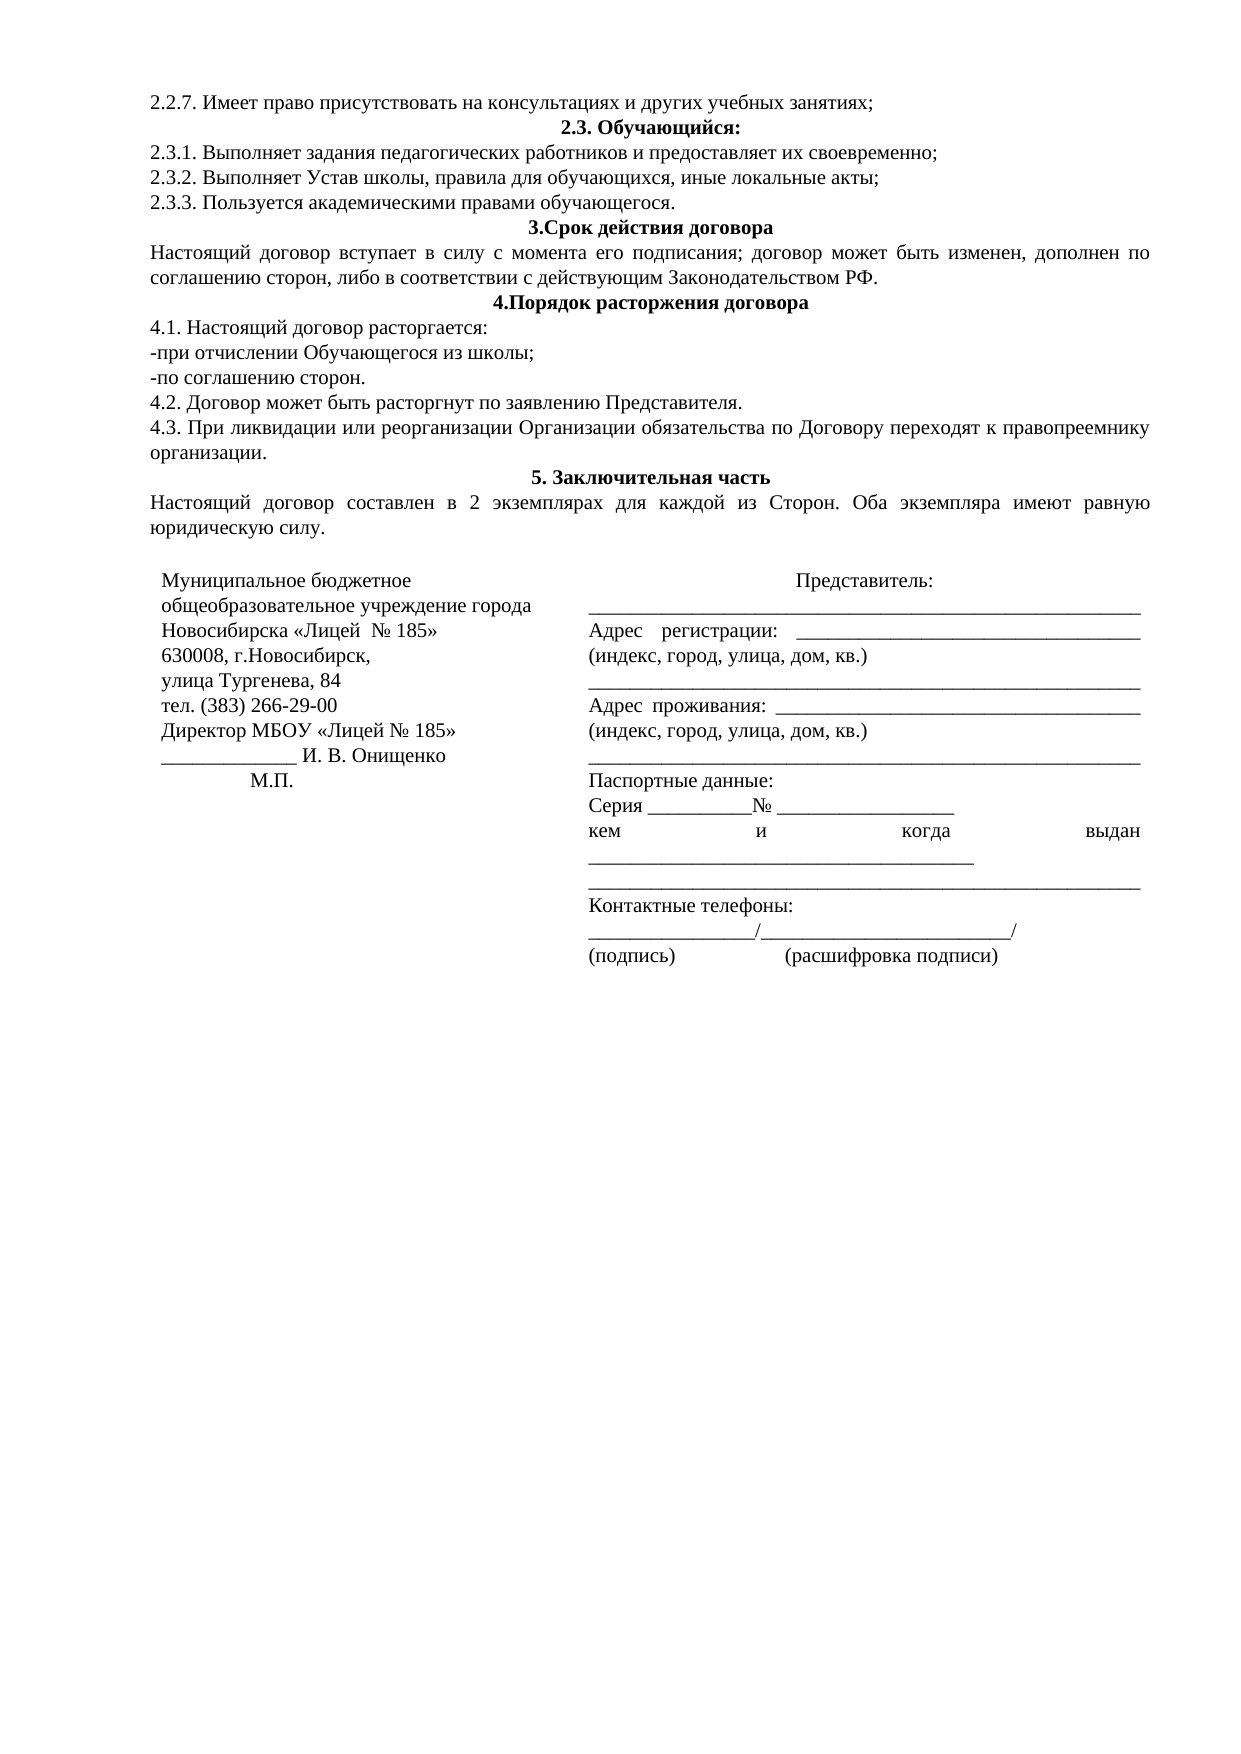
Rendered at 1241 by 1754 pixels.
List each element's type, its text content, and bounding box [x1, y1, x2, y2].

text 4.3. При ликвидации или реорганизации Организации обязательства по Договору переходят к правопреемнику организации. [150, 414, 1152, 464]
text 5. Заключительная часть [150, 464, 1152, 489]
text 4.Порядок расторжения договора [150, 289, 1152, 314]
text -по соглашению сторон. [150, 364, 1152, 389]
text -при отчислении Обучающегося из школы; [150, 339, 1152, 364]
table_header Муниципальное бюджетное общеобразовательное учреждение города Новосибирска «Лицей № 185» 630008, г.Новосибирск, улица Тургенева, 84 тел. (383) 266-29-00 Директор МБОУ «Лицей № 185» _____________ И. В. Онищенко М.П. [150, 568, 577, 967]
text Настоящий договор составлен в 2 экземплярах для каждой из Сторон. Оба экземпляра имеют равную юридическую силу. [150, 489, 1152, 539]
text 2.3.1. Выполняет задания педагогических работников и предоставляет их своевременно; [150, 139, 1152, 164]
text 3.Срок действия договора [150, 214, 1152, 239]
text 4.1. Настоящий договор расторгается: [150, 314, 1152, 339]
text 2.2.7. Имеет право присутствовать на консультациях и других учебных занятиях; [150, 89, 1152, 114]
text 2.3.2. Выполняет Устав школы, правила для обучающихся, иные локальные акты; [150, 164, 1152, 189]
text 4.2. Договор может быть расторгнут по заявлению Представителя. [150, 389, 1152, 414]
text Настоящий договор вступает в силу с момента его подписания; договор может быть изменен, дополнен по соглашению сторон, либо в соответствии с действующим Законодательством РФ. [150, 239, 1152, 289]
text 2.3. Обучающийся: [150, 114, 1152, 139]
table_header Представитель: _____________________________________________________ Адрес регистрации: _________________________________ (индекс, город, улица, дом, кв.) _____________________________________________________ Адрес проживания: ___________________________________ (индекс, город, улица, дом, кв.) _____________________________________________________ Паспортные данные: Серия __________№ _________________ кем и когда выдан _____________________________________ _____________________________________________________ Контактные телефоны: ________________/________________________/ (подпись) (расшифровка подписи) [577, 568, 1152, 967]
text 2.3.3. Пользуется академическими правами обучающегося. [150, 189, 1152, 214]
